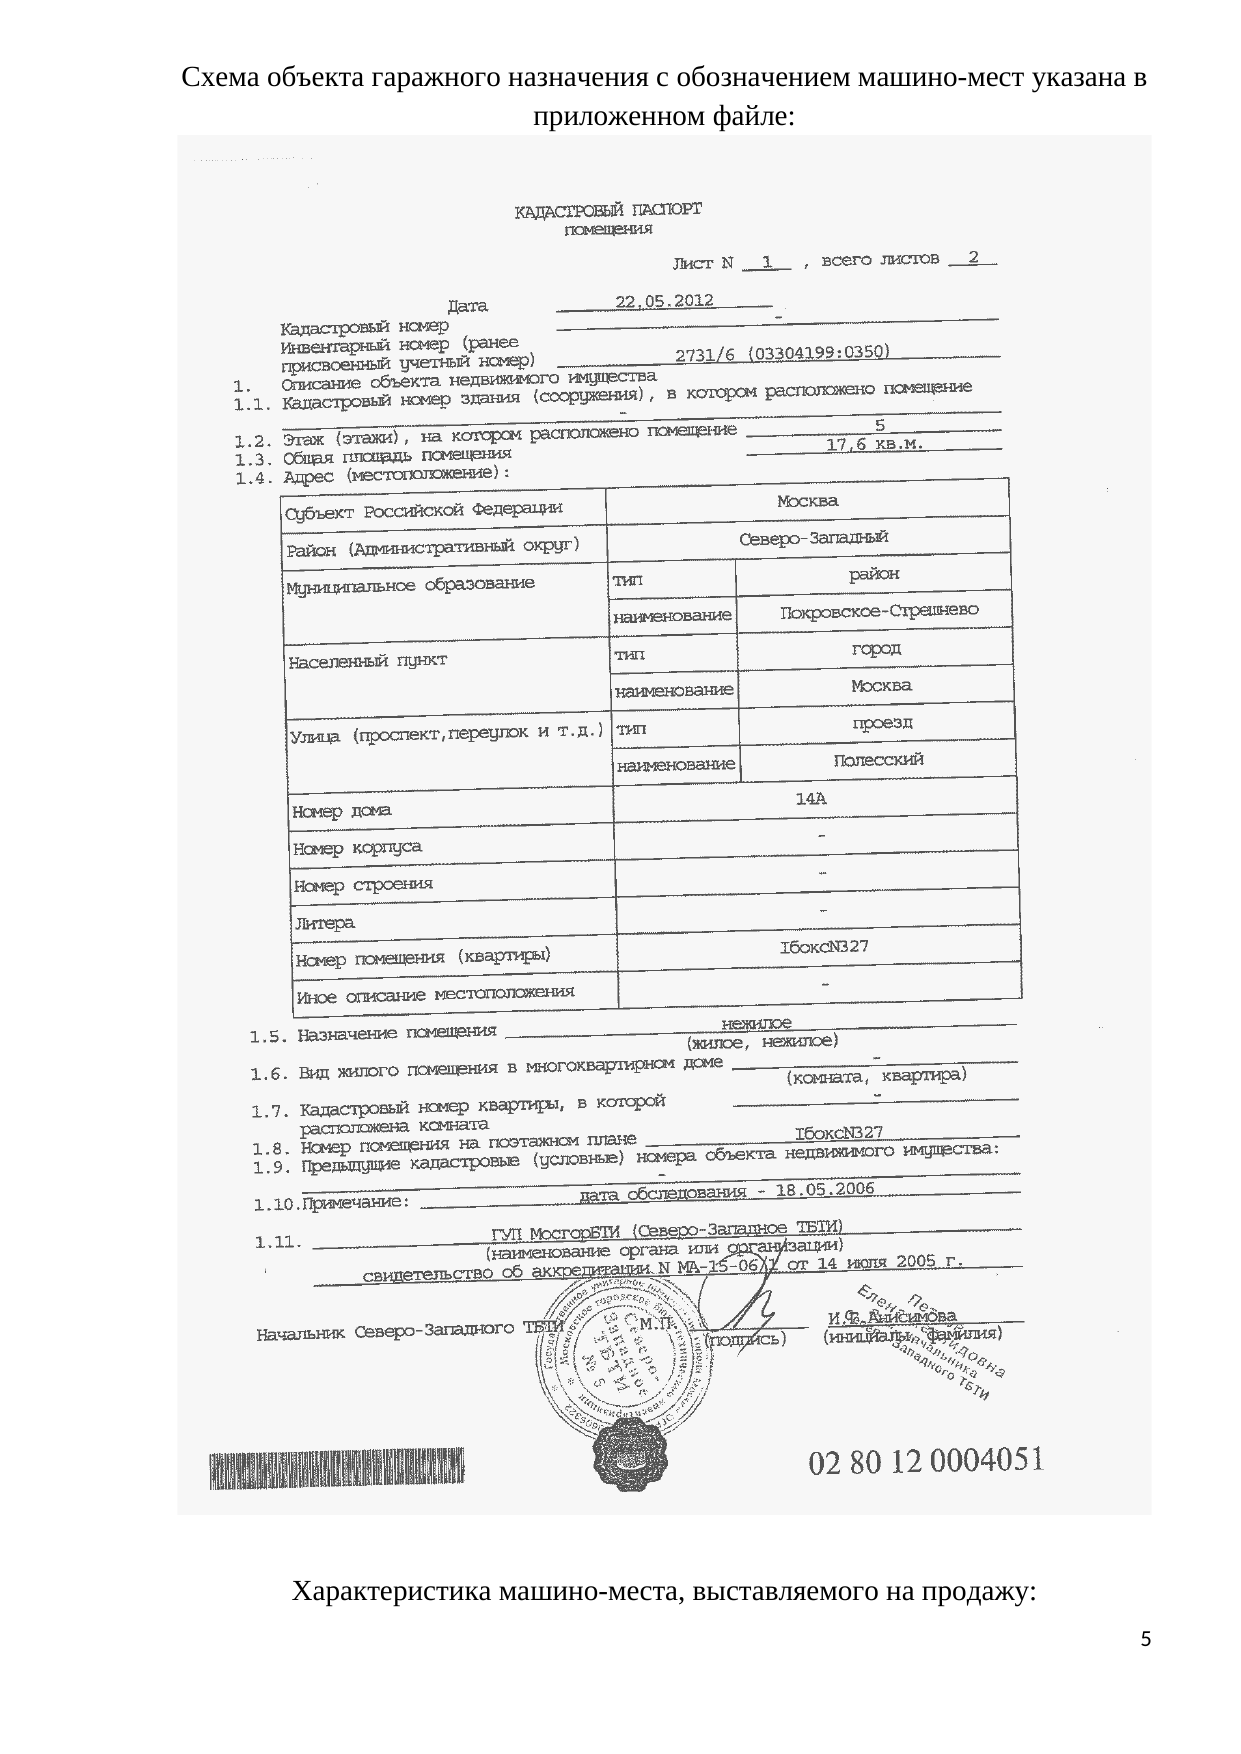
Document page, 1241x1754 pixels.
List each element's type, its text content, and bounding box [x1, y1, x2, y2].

picture [177, 135, 1152, 1515]
text Схема объекта гаражного назначения с обозначением машино-мест указана в приложенном файле: [177, 59, 1152, 135]
text Характеристика машино-места, выставляемого на продажу: [177, 1573, 1152, 1606]
